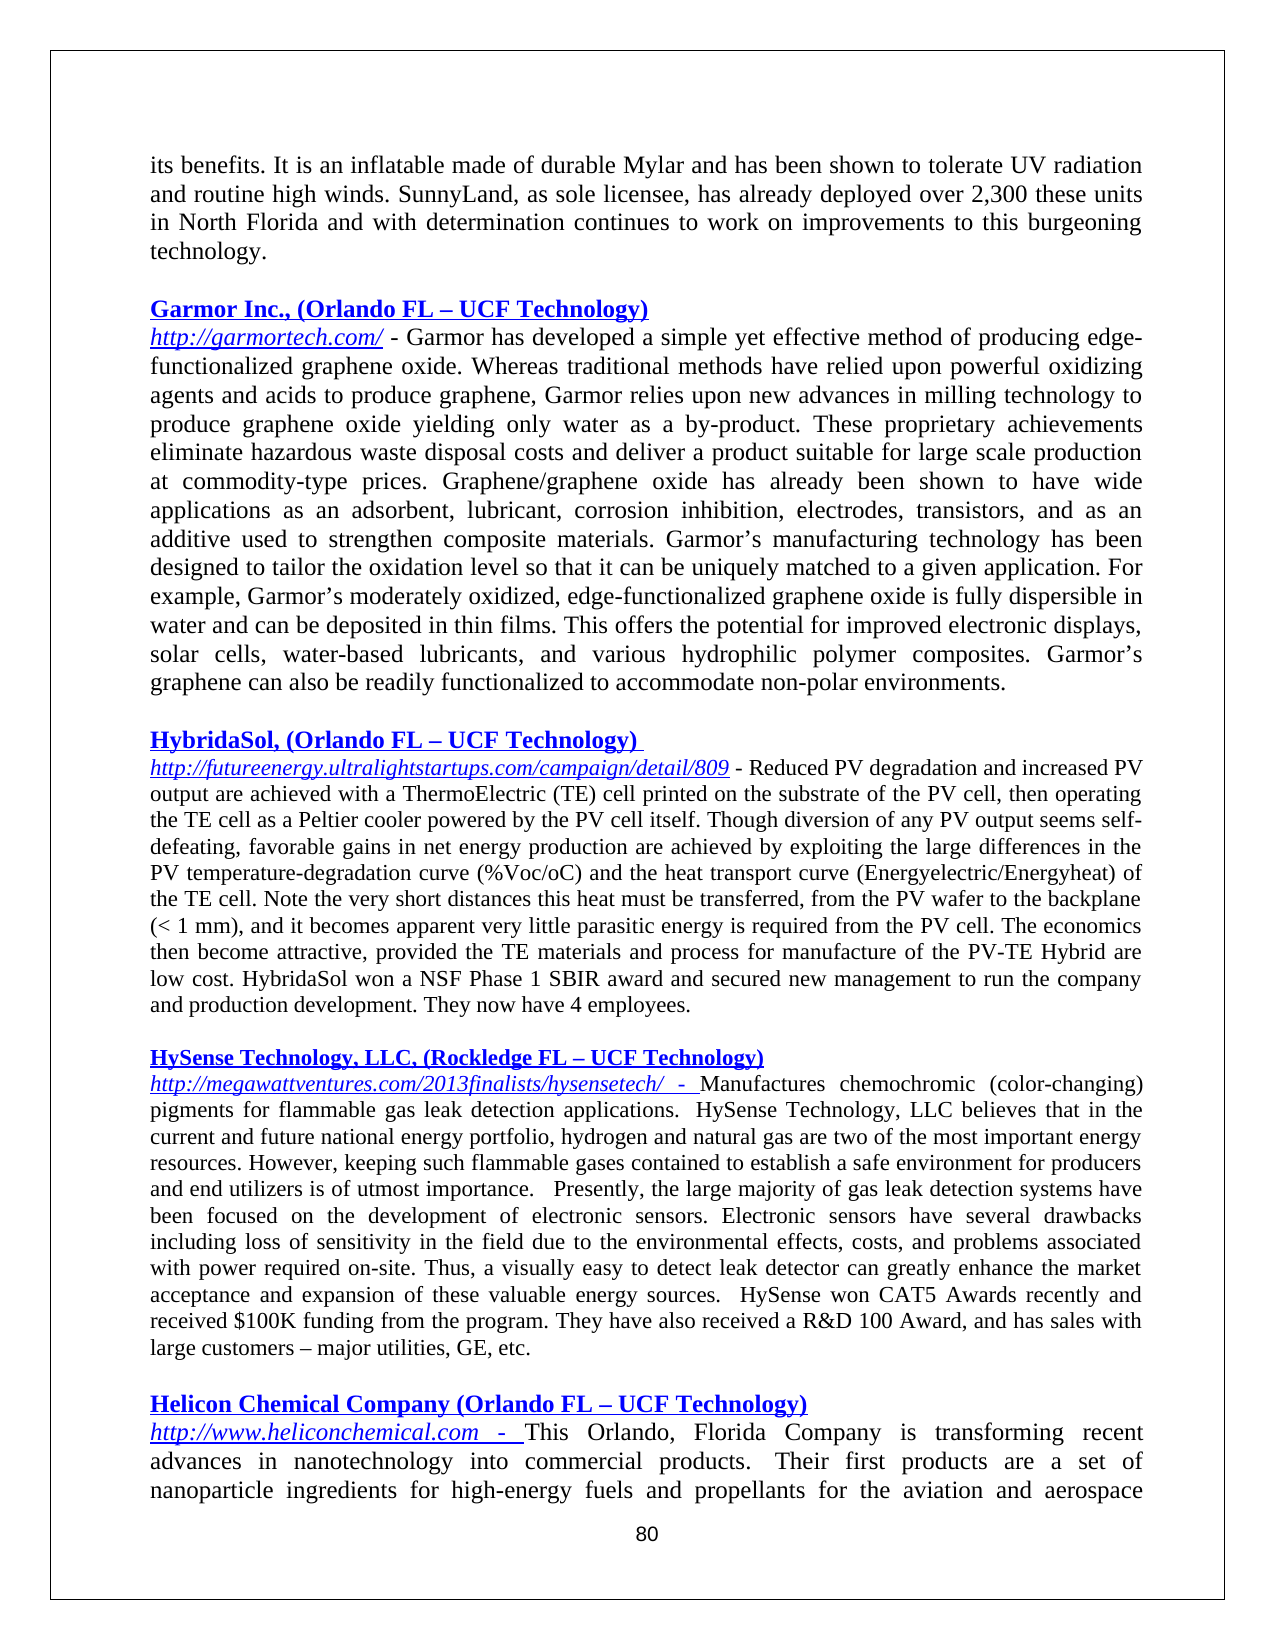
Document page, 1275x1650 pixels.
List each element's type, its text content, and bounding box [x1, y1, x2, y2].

text HySense Technology, LLC, (Rockledge FL – UCF Technology) [150, 1044, 1144, 1070]
text Garmor Inc., (Orlando FL – UCF Technology) [150, 294, 1144, 322]
text Helicon Chemical Company (Orlando FL – UCF Technology) [150, 1389, 1144, 1417]
text http://futureenergy.ultralightstartups.com/campaign/detail/809 - Reduced PV degradation and increased PV output are achieved with a ThermoElectric (TE) cell printed on the substrate of the PV cell, then operating the TE cell as a Peltier cooler powered by the PV cell itself. Though diversion of any PV output seems self-defeating, favorable gains in net energy production are achieved by exploiting the large differences in the PV temperature-degradation curve (%Voc/oC) and the heat transport curve (Energyelectric/Energyheat) of the TE cell. Note the very short distances this heat must be transferred, from the PV wafer to the backplane (< 1 mm), and it becomes apparent very little parasitic energy is required from the PV cell. The economics then become attractive, provided the TE materials and process for manufacture of the PV-TE Hybrid are low cost. HybridaSol won a NSF Phase 1 SBIR award and secured new management to run the company and production development. They now have 4 employees. [150, 754, 1144, 1017]
text http://garmortech.com/ - Garmor has developed a simple yet effective method of producing edge-functionalized graphene oxide. Whereas traditional methods have relied upon powerful oxidizing agents and acids to produce graphene, Garmor relies upon new advances in milling technology to produce graphene oxide yielding only water as a by-product. These proprietary achievements eliminate hazardous waste disposal costs and deliver a product suitable for large scale production at commodity-type prices. Graphene/graphene oxide has already been shown to have wide applications as an adsorbent, lubricant, corrosion inhibition, electrodes, transistors, and as an additive used to strengthen composite materials. Garmor’s manufacturing technology has been designed to tailor the oxidation level so that it can be uniquely matched to a given application. For example, Garmor’s moderately oxidized, edge-functionalized graphene oxide is fully dispersible in water and can be deposited in thin films. This offers the potential for improved electronic displays, solar cells, water-based lubricants, and various hydrophilic polymer composites. Garmor’s graphene can also be readily functionalized to accommodate non-polar environments. [150, 322, 1144, 696]
text HybridaSol, (Orlando FL – UCF Technology) [150, 725, 1144, 754]
text http://megawattventures.com/2013finalists/hysensetech/ - Manufactures chemochromic (color-changing) pigments for flammable gas leak detection applications. HySense Technology, LLC believes that in the current and future national energy portfolio, hydrogen and natural gas are two of the most important energy resources. However, keeping such flammable gases contained to establish a safe environment for producers and end utilizers is of utmost importance. Presently, the large majority of gas leak detection systems have been focused on the development of electronic sensors. Electronic sensors have several drawbacks including loss of sensitivity in the field due to the environmental effects, costs, and problems associated with power required on-site. Thus, a visually easy to detect leak detector can greatly enhance the market acceptance and expansion of these valuable energy sources. HySense won CAT5 Awards recently and received $100K funding from the program. They have also received a R&D 100 Award, and has sales with large customers – major utilities, GE, etc. [150, 1070, 1144, 1360]
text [150, 1417, 1144, 1504]
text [150, 150, 1144, 265]
